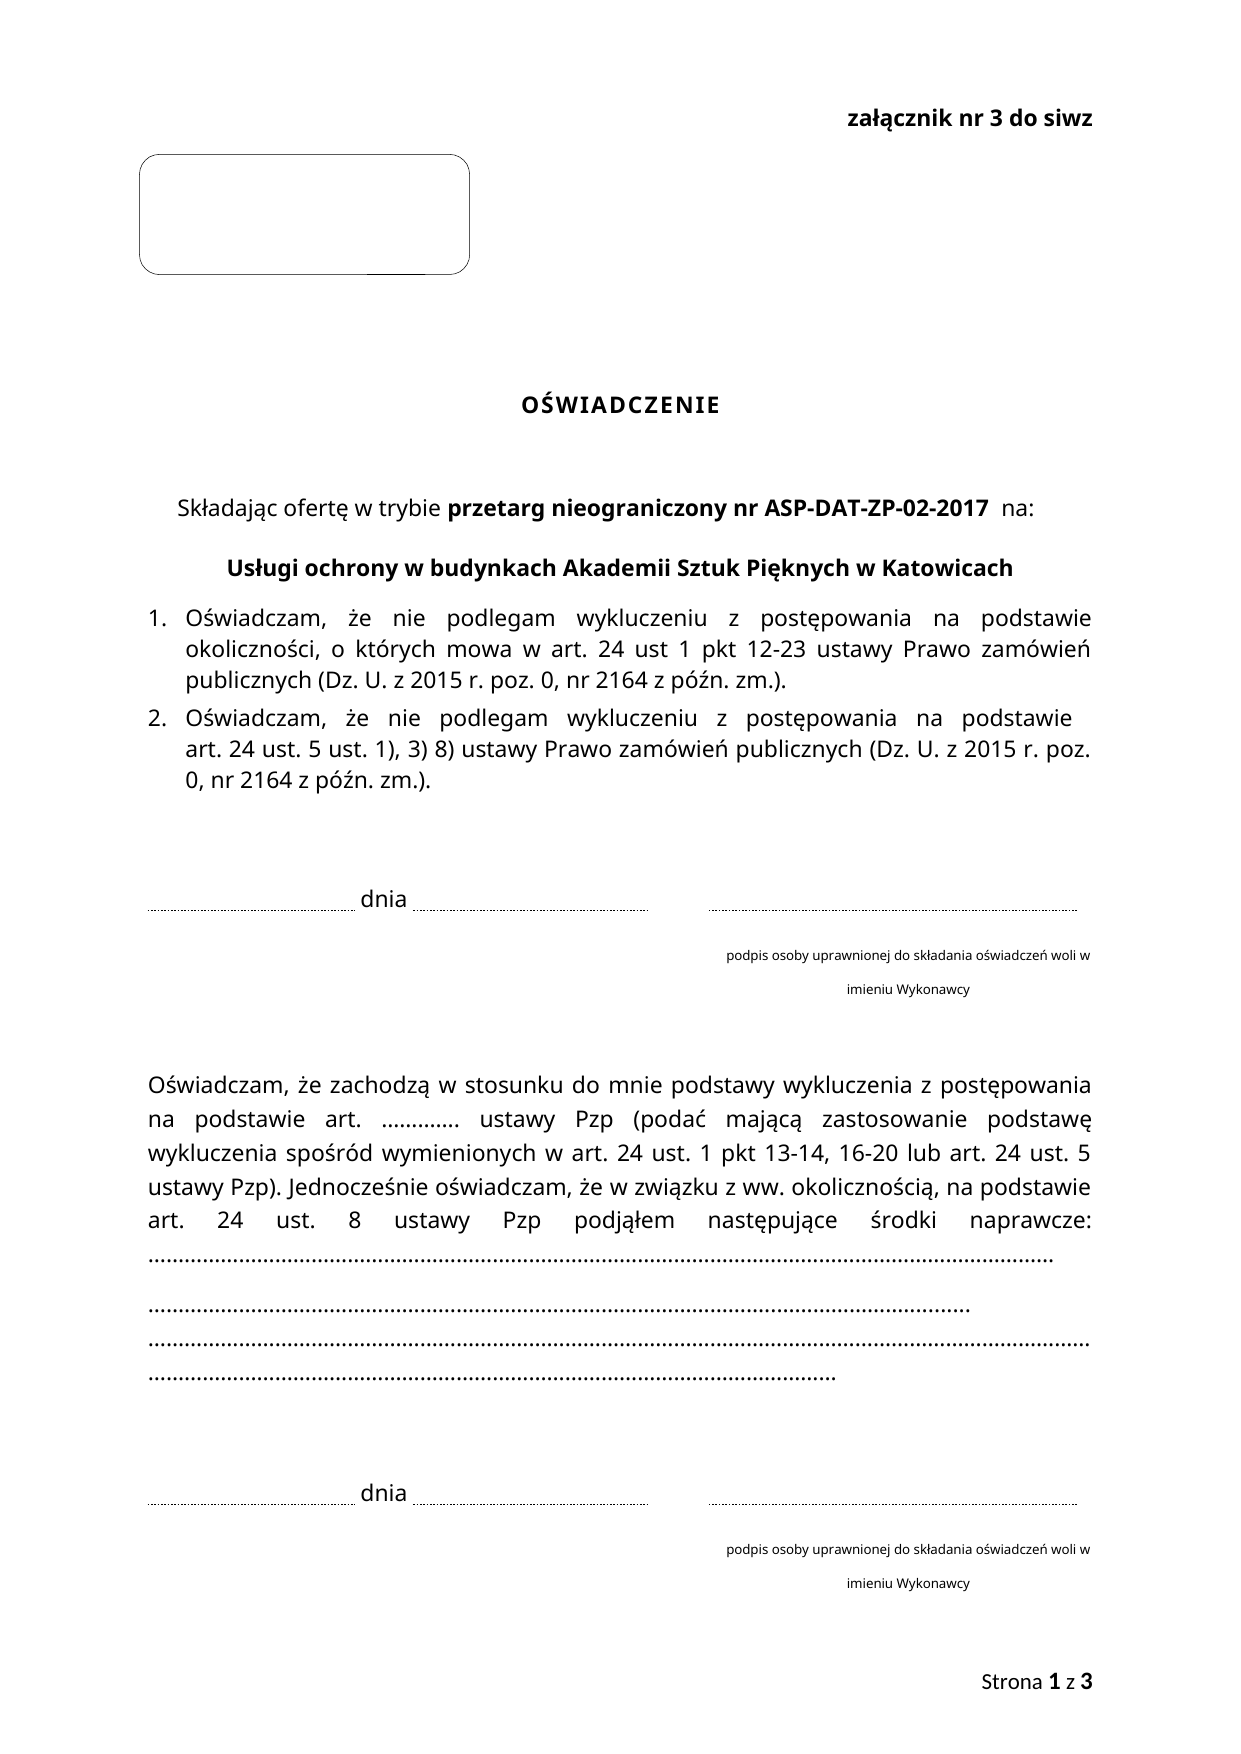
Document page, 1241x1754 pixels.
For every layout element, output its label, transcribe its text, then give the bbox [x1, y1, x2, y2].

subtitle OŚWIADCZENIE [148, 389, 1093, 420]
text podpis osoby uprawnionej do składania oświadczeń woli w imieniu Wykonawcy [723, 1541, 1093, 1606]
text Składając ofertę w trybie przetarg nieograniczony nr ASP-DAT-ZP-02-2017 na: [177, 492, 1093, 523]
text …………………………………………………………………………………………..…………………...........……………………………………………………………………………………………………………………………………………………………………………………………………………………………………………… [148, 1288, 1093, 1387]
list Oświadczam, że nie podlegam wykluczeniu z postępowania na podstawie art. 24 ust. 5 ust. 1), 3) 8) ustawy Prawo zamówień publicznych (Dz. U. z 2015 r. poz. 0, nr 2164 z późn. zm.). [148, 702, 1093, 796]
subtitle załącznik nr 3 do siwz [207, 102, 1093, 133]
list Oświadczam, że nie podlegam wykluczeniu z postępowania na podstawie okoliczności, o których mowa w art. 24 ust 1 pkt 12-23 ustawy Prawo zamówień publicznych (Dz. U. z 2015 r. poz. 0, nr 2164 z późn. zm.). [148, 602, 1093, 696]
text podpis osoby uprawnionej do składania oświadczeń woli w imieniu Wykonawcy [723, 947, 1093, 1012]
text dnia [148, 883, 1093, 914]
text Oświadczam, że zachodzą w stosunku do mnie podstawy wykluczenia z postępowania na podstawie art. …………. ustawy Pzp (podać mającą zastosowanie podstawę wykluczenia spośród wymienionych w art. 24 ust. 1 pkt 13-14, 16-20 lub art. 24 ust. 5 ustawy Pzp). Jednocześnie oświadczam, że w związku z ww. okolicznością, na podstawie art. 24 ust. 8 ustawy Pzp podjąłem następujące środki naprawcze: …………………………………………………………………………………………………………………………………… [148, 1069, 1093, 1269]
text dnia [148, 1477, 1093, 1508]
text Usługi ochrony w budynkach Akademii Sztuk Pięknych w Katowicach [148, 552, 1093, 583]
